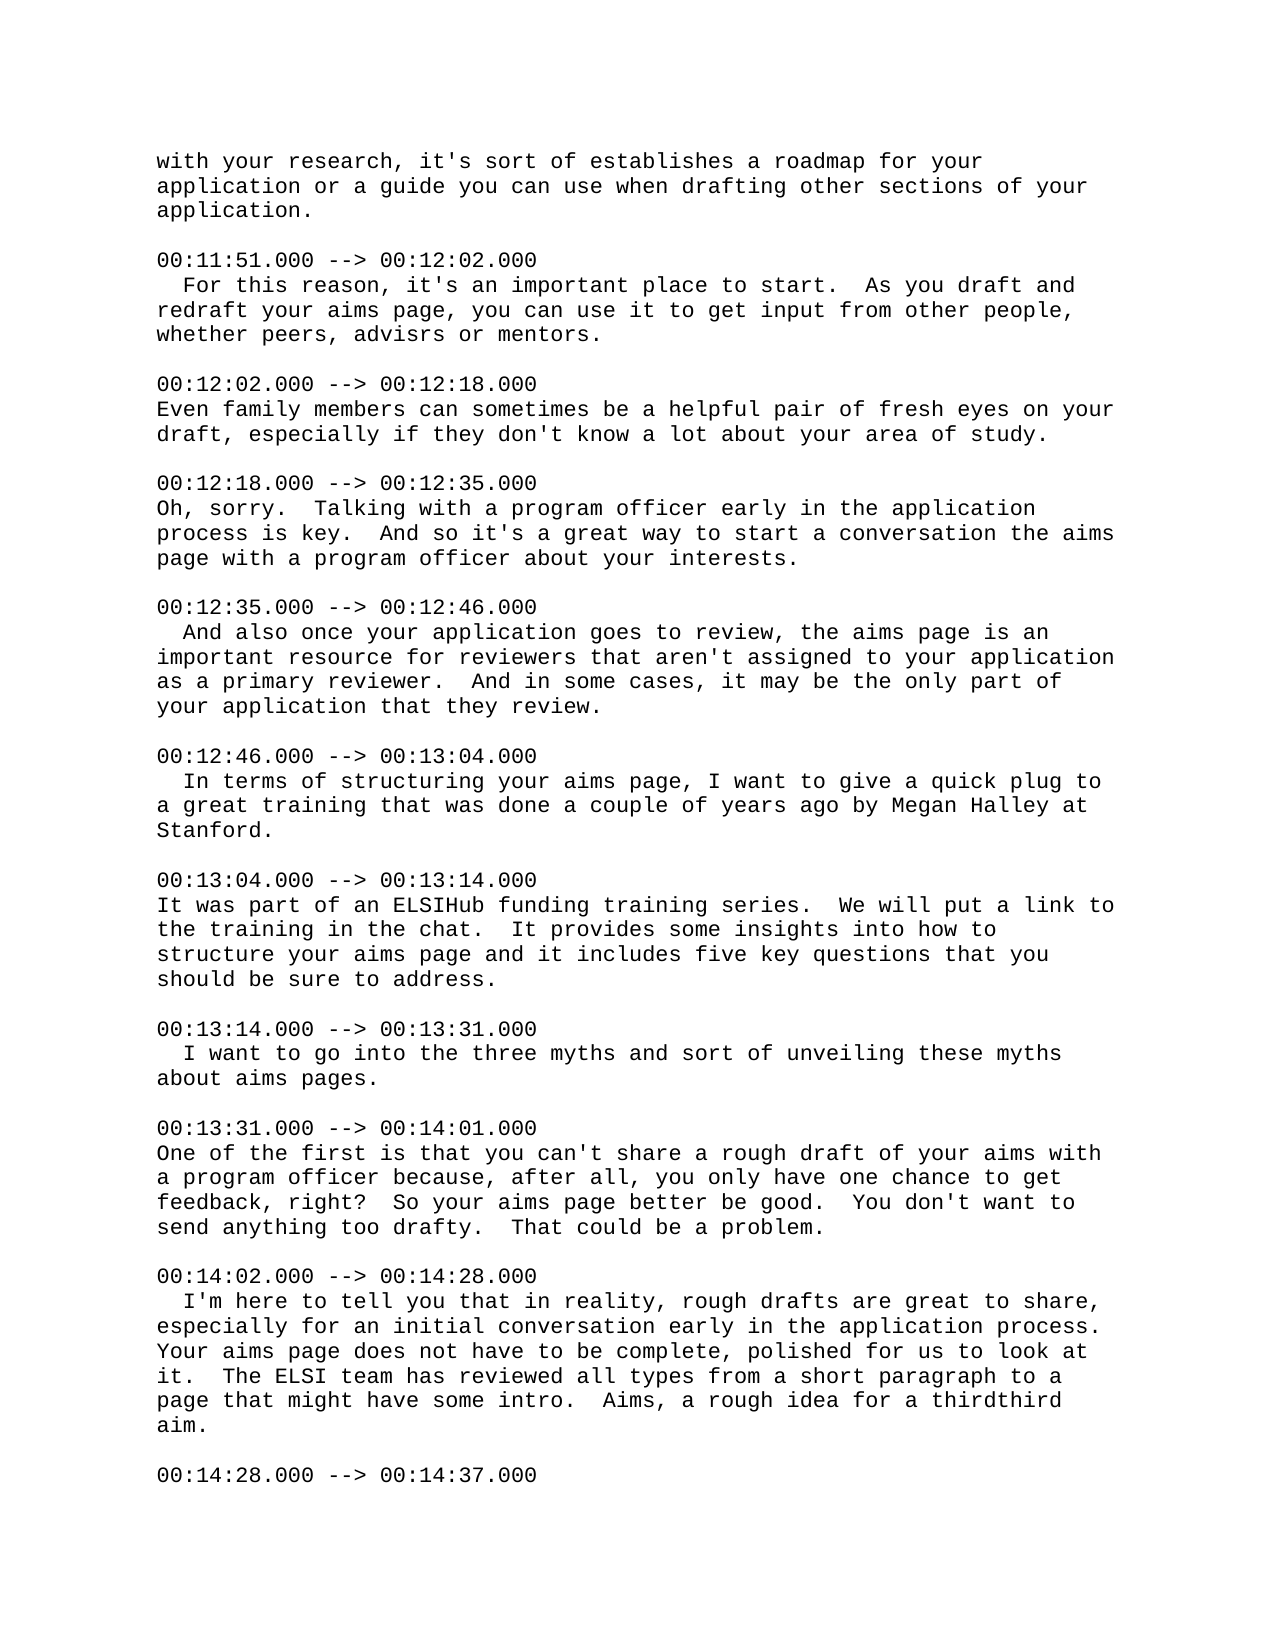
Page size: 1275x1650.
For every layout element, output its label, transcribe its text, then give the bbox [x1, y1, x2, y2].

text 00:11:51.000 --> 00:12:02.000 [156, 249, 1118, 274]
text Even family members can sometimes be a helpful pair of fresh eyes on your draft, especially if they don't know a lot about your area of study. [156, 398, 1118, 447]
text I want to go into the three myths and sort of unveiling these myths about aims pages. [156, 1042, 1118, 1092]
text 00:12:46.000 --> 00:13:04.000 [156, 745, 1118, 770]
text For this reason, it's an important place to start. As you draft and redraft your aims page, you can use it to get input from other people, whether peers, advisrs or mentors. [156, 274, 1118, 348]
text 00:12:02.000 --> 00:12:18.000 [156, 373, 1118, 398]
text 00:13:31.000 --> 00:14:01.000 [156, 1117, 1118, 1142]
text In terms of structuring your aims page, I want to give a quick plug to a great training that was done a couple of years ago by Megan Halley at Stanford. [156, 770, 1118, 844]
text 00:13:04.000 --> 00:13:14.000 [156, 869, 1118, 894]
text 00:14:02.000 --> 00:14:28.000 [156, 1266, 1118, 1290]
text 00:12:35.000 --> 00:12:46.000 [156, 596, 1118, 621]
text And also once your application goes to review, the aims page is an important resource for reviewers that aren't assigned to your application as a primary reviewer. And in some cases, it may be the only part of your application that they review. [156, 621, 1118, 720]
text I'm here to tell you that in reality, rough drafts are great to share, especially for an initial conversation early in the application process. Your aims page does not have to be complete, polished for us to look at it. The ELSI team has reviewed all types from a short paragraph to a page that might have some intro. Aims, a rough idea for a thirdthird aim. [156, 1290, 1118, 1439]
text Oh, sorry. Talking with a program officer early in the application process is key. And so it's a great way to start a conversation the aims page with a program officer about your interests. [156, 497, 1118, 571]
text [156, 150, 1118, 224]
text One of the first is that you can't share a rough draft of your aims with a program officer because, after all, you only have one chance to get feedback, right? So your aims page better be good. You don't want to send anything too drafty. That could be a problem. [156, 1142, 1118, 1241]
text It was part of an ELSIHub funding training series. We will put a link to the training in the chat. It provides some insights into how to structure your aims page and it includes five key questions that you should be sure to address. [156, 894, 1118, 993]
text 00:12:18.000 --> 00:12:35.000 [156, 472, 1118, 497]
text 00:13:14.000 --> 00:13:31.000 [156, 1018, 1118, 1042]
text 00:14:28.000 --> 00:14:37.000 [156, 1464, 1118, 1489]
